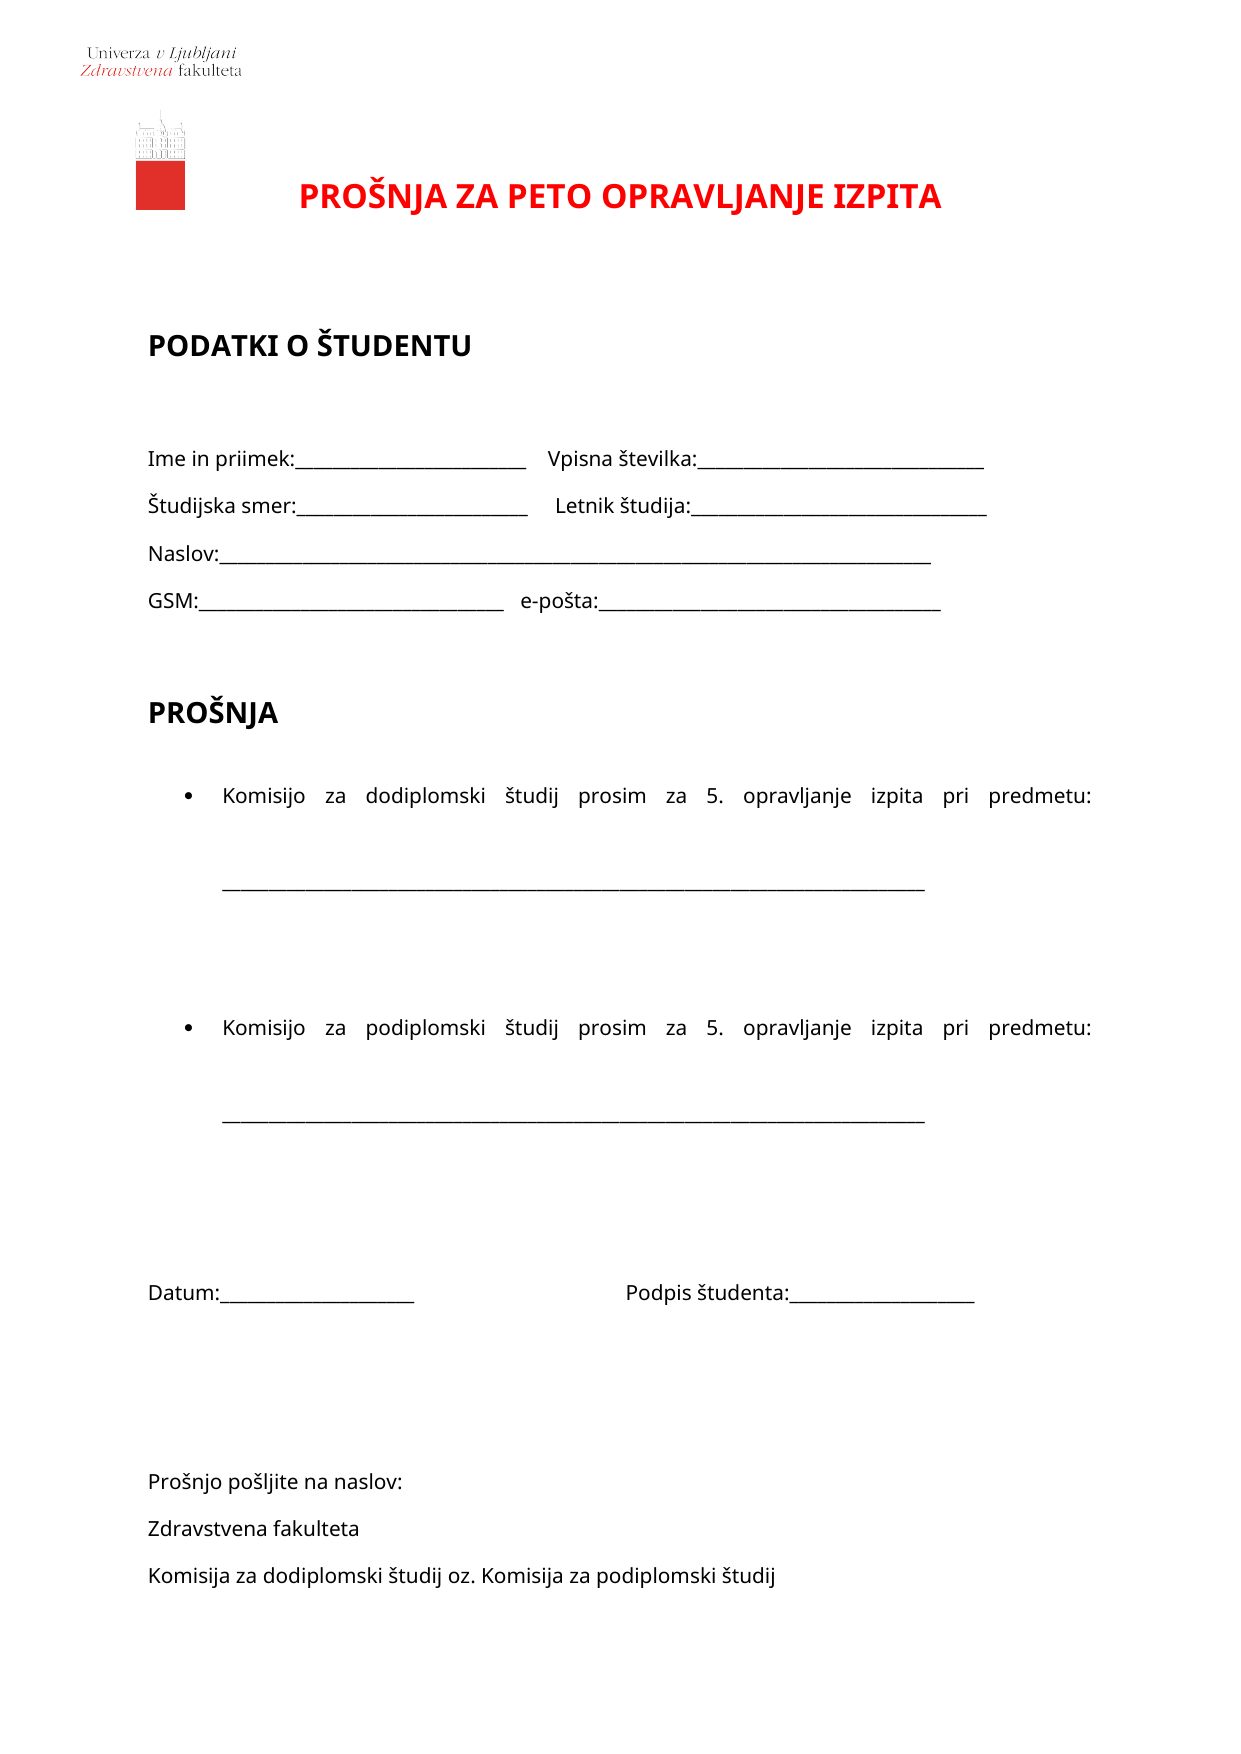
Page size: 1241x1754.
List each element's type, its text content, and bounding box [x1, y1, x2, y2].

text GSM:_________________________________ e-pošta:_____________________________________ [148, 586, 1093, 614]
list Komisijo za podiplomski študij prosim za 5. opravljanje izpita pri predmetu: ____________________________________________________________________________ [185, 1013, 1093, 1126]
text PODATKI O ŠTUDENTU [148, 325, 1093, 365]
text Prošnjo pošljite na naslov: [148, 1467, 1093, 1496]
text Datum:_____________________ Podpis študenta:____________________ [148, 1278, 1093, 1306]
picture [80, 46, 242, 210]
text Ime in priimek:_________________________ Vpisna številka:_______________________________ [148, 444, 1093, 473]
text Naslov:_____________________________________________________________________________ [148, 539, 1093, 567]
text Komisija za dodiplomski študij oz. Komisija za podiplomski študij [148, 1562, 1093, 1590]
text PROŠNJA [148, 693, 1093, 732]
subtitle PROŠNJA ZA PETO OPRAVLJANJE IZPITA [148, 173, 1093, 218]
text Zdravstvena fakulteta [148, 1514, 1093, 1543]
list Komisijo za dodiplomski študij prosim za 5. opravljanje izpita pri predmetu: ____________________________________________________________________________ [185, 781, 1093, 894]
text Študijska smer:_________________________ Letnik študija:________________________________ [148, 491, 1093, 520]
